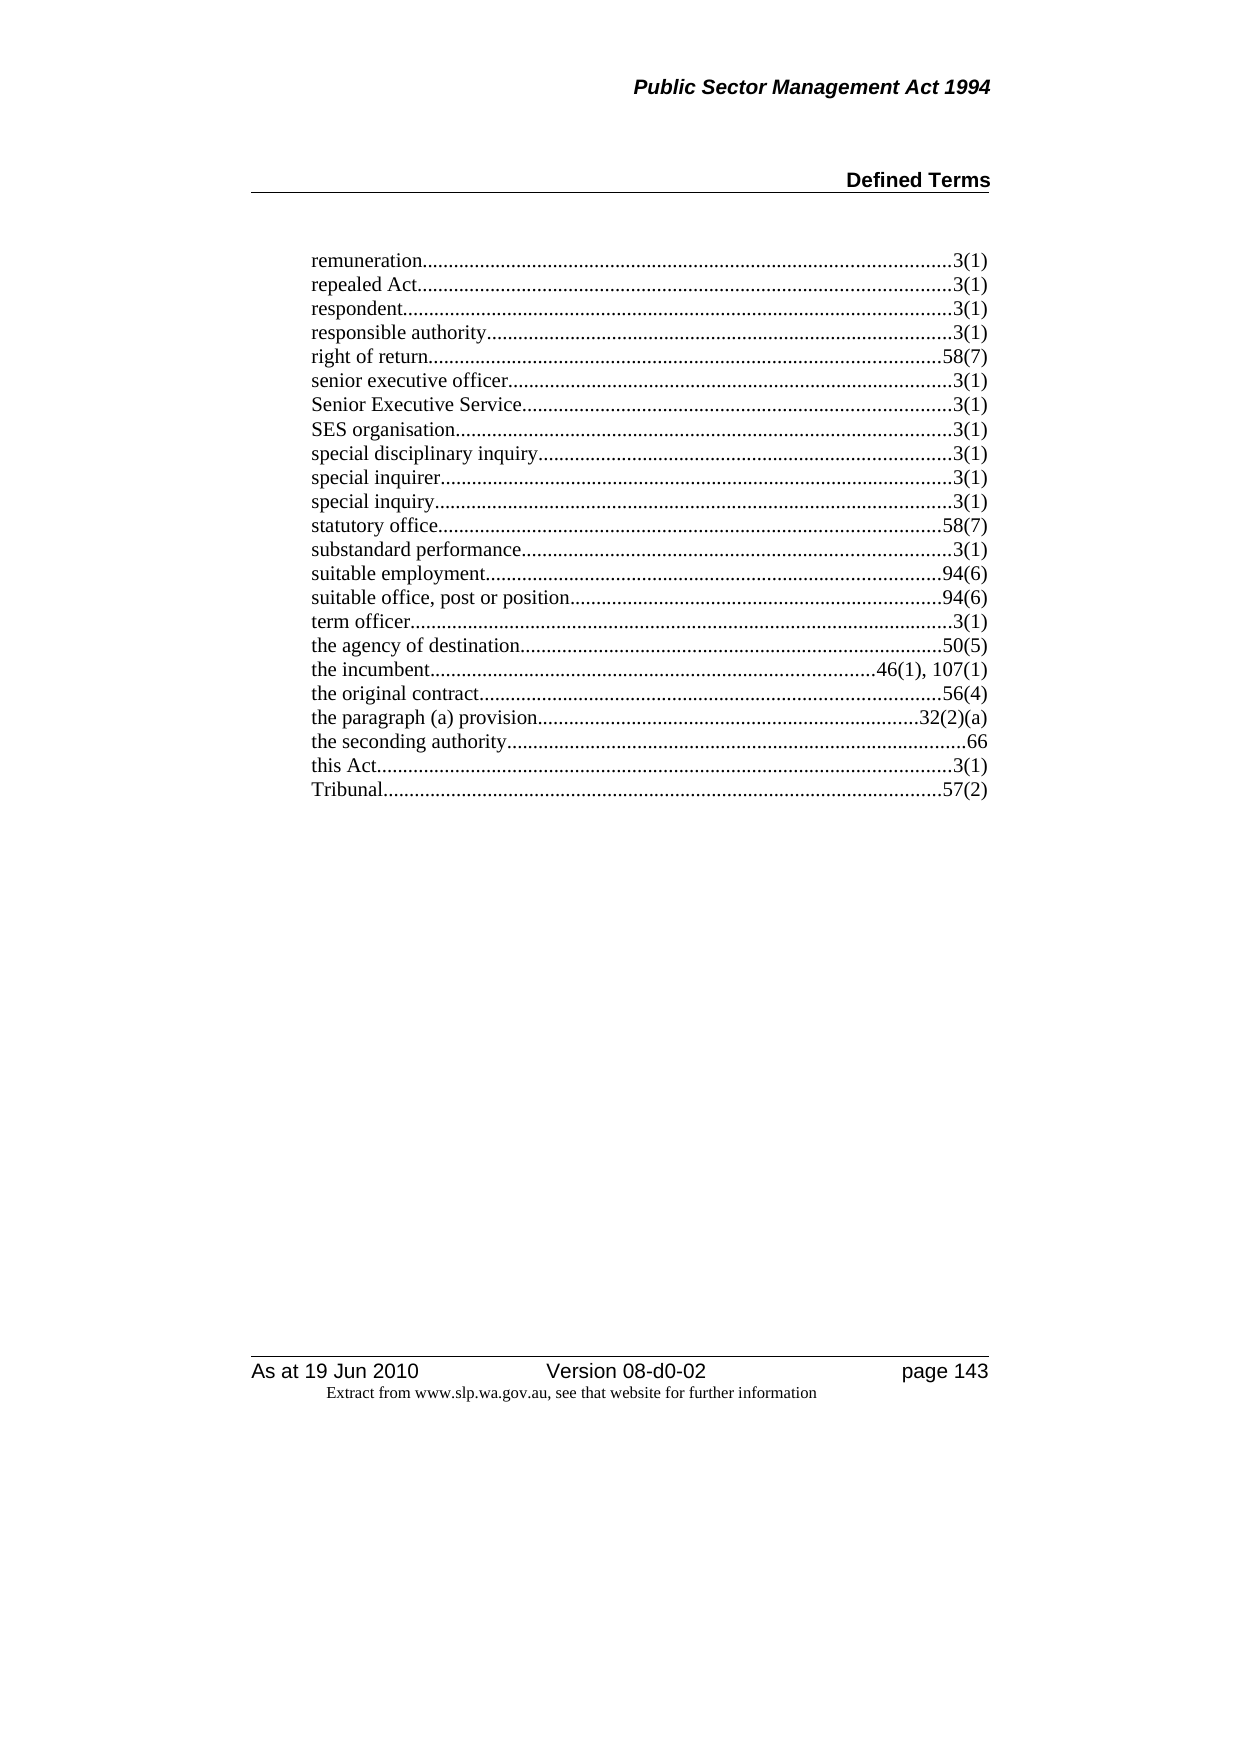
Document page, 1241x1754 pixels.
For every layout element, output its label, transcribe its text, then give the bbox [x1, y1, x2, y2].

text substandard performance 3(1) [311, 537, 929, 561]
text the incumbent 46(1), 107(1) [311, 657, 929, 681]
text special inquirer 3(1) [311, 464, 929, 489]
text repealed Act 3(1) [311, 272, 929, 296]
text the paragraph (a) provision 32(2)(a) [311, 705, 929, 729]
text senior executive officer 3(1) [311, 368, 929, 392]
text this Act 3(1) [311, 753, 929, 777]
text Senior Executive Service 3(1) [311, 392, 929, 416]
text suitable employment 94(6) [311, 561, 929, 585]
text right of return 58(7) [311, 344, 929, 368]
text suitable office, post or position 94(6) [311, 585, 929, 609]
text the seconding authority 66 [311, 729, 929, 753]
text special inquiry 3(1) [311, 489, 929, 513]
text Tribunal 57(2) [311, 777, 929, 801]
text statutory office 58(7) [311, 513, 929, 537]
text remuneration 3(1) [311, 248, 929, 272]
text SES organisation 3(1) [311, 416, 929, 441]
text the agency of destination 50(5) [311, 633, 929, 657]
text respondent 3(1) [311, 296, 929, 320]
text special disciplinary inquiry 3(1) [311, 441, 929, 464]
text responsible authority 3(1) [311, 320, 929, 344]
text term officer 3(1) [311, 609, 929, 633]
text the original contract 56(4) [311, 681, 929, 705]
